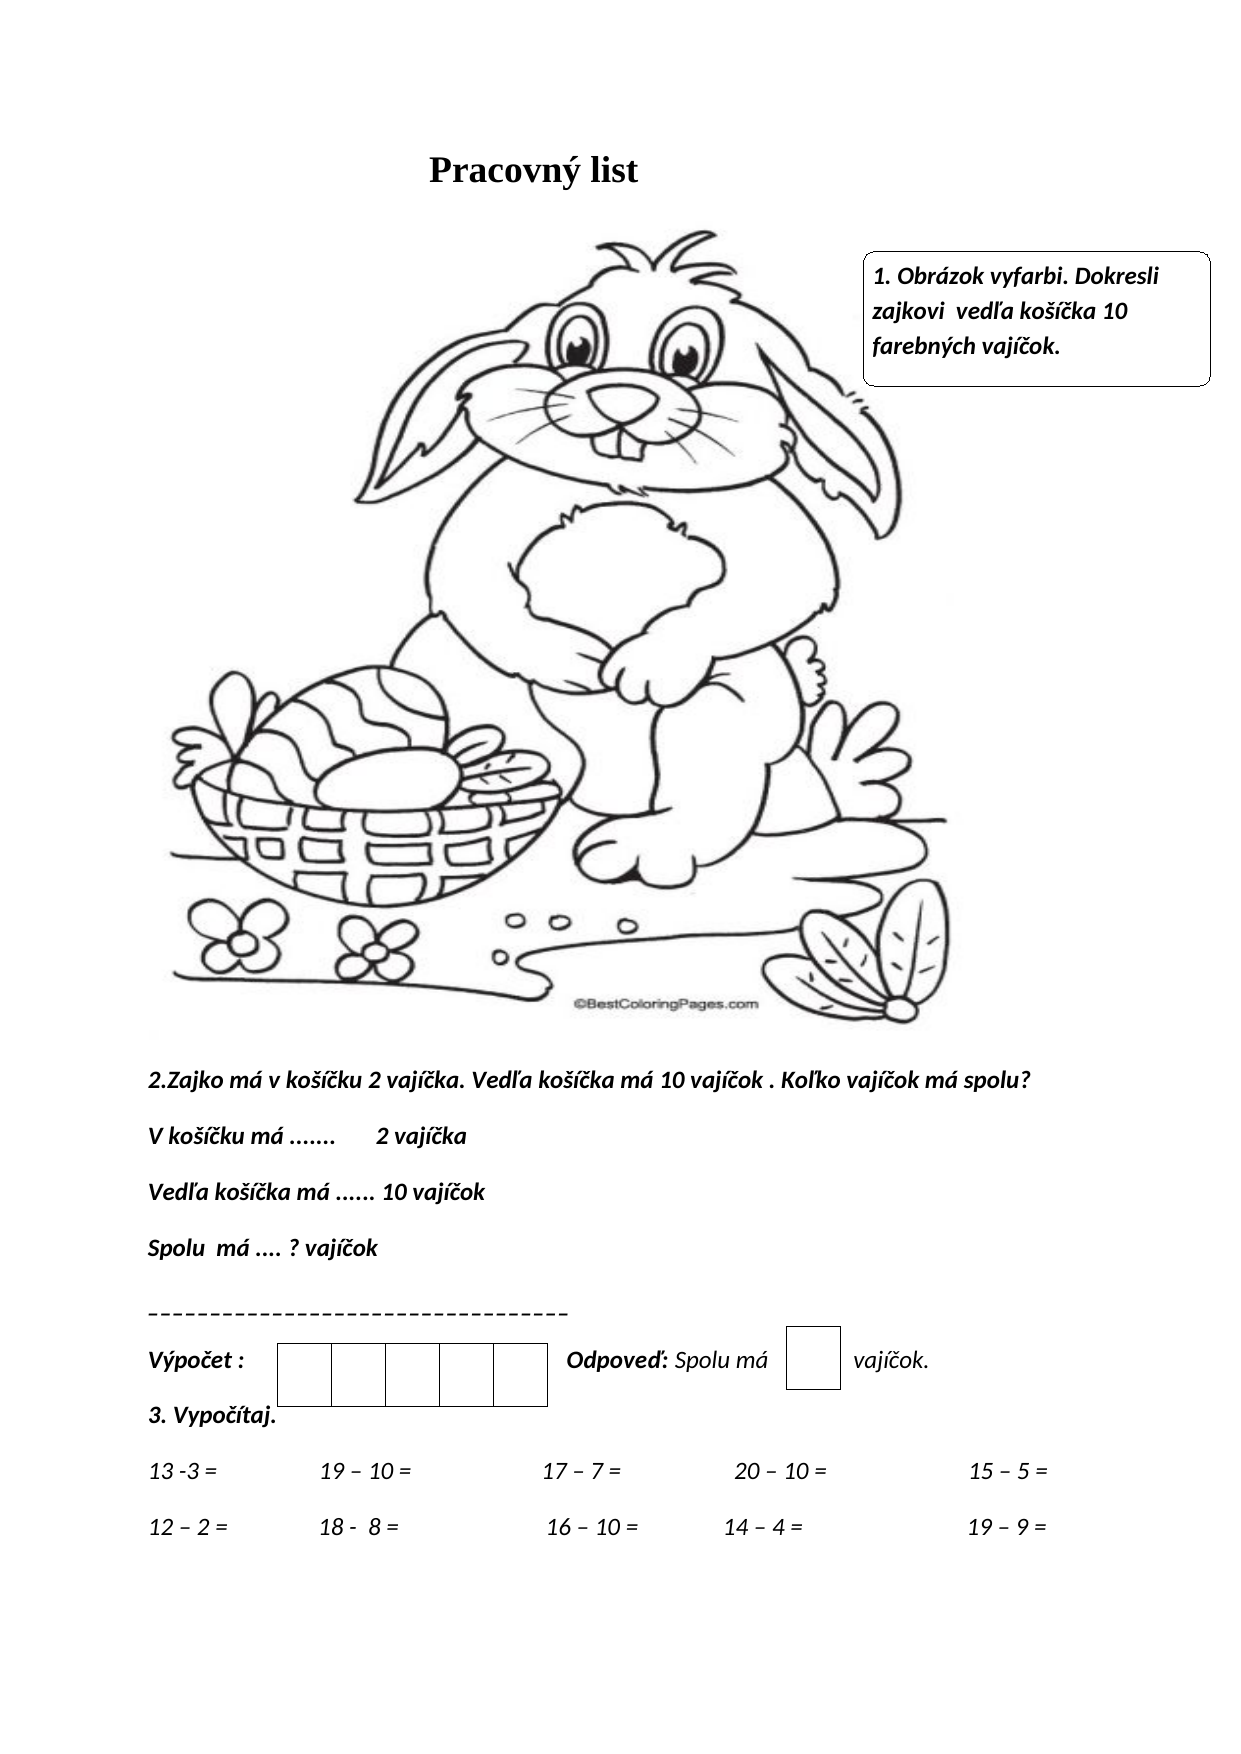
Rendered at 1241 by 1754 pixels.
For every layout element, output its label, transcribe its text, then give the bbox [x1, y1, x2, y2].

text 3. Vypočítaj. [148, 1399, 1093, 1430]
text Výpočet : Odpoveď: Spolu má vajíčok. [841, 1344, 1093, 1374]
text Spolu má .... ? vajíčok [148, 1232, 1093, 1263]
picture [147, 218, 970, 1040]
text 12 – 2 = 18 - 8 = 16 – 10 = 14 – 4 = 19 – 9 = [148, 1511, 1093, 1542]
text __________________________________ [148, 1288, 1093, 1318]
text 13 -3 = 19 – 10 = 17 – 7 = 20 – 10 = 15 – 5 = [148, 1455, 1093, 1486]
text V košíčku má ....... 2 vajíčka [148, 1120, 1093, 1151]
text Pracovný list [148, 148, 1093, 191]
text Výpočet : Odpoveď: Spolu má vajíčok. [148, 1344, 277, 1374]
text Vedľa košíčka má ...... 10 vajíčok [148, 1176, 1093, 1207]
text 2.Zajko má v košíčku 2 vajíčka. Vedľa košíčka má 10 vajíčok . Koľko vajíčok má spolu? [148, 1064, 1093, 1095]
text Výpočet : Odpoveď: Spolu má vajíčok. [548, 1344, 786, 1374]
